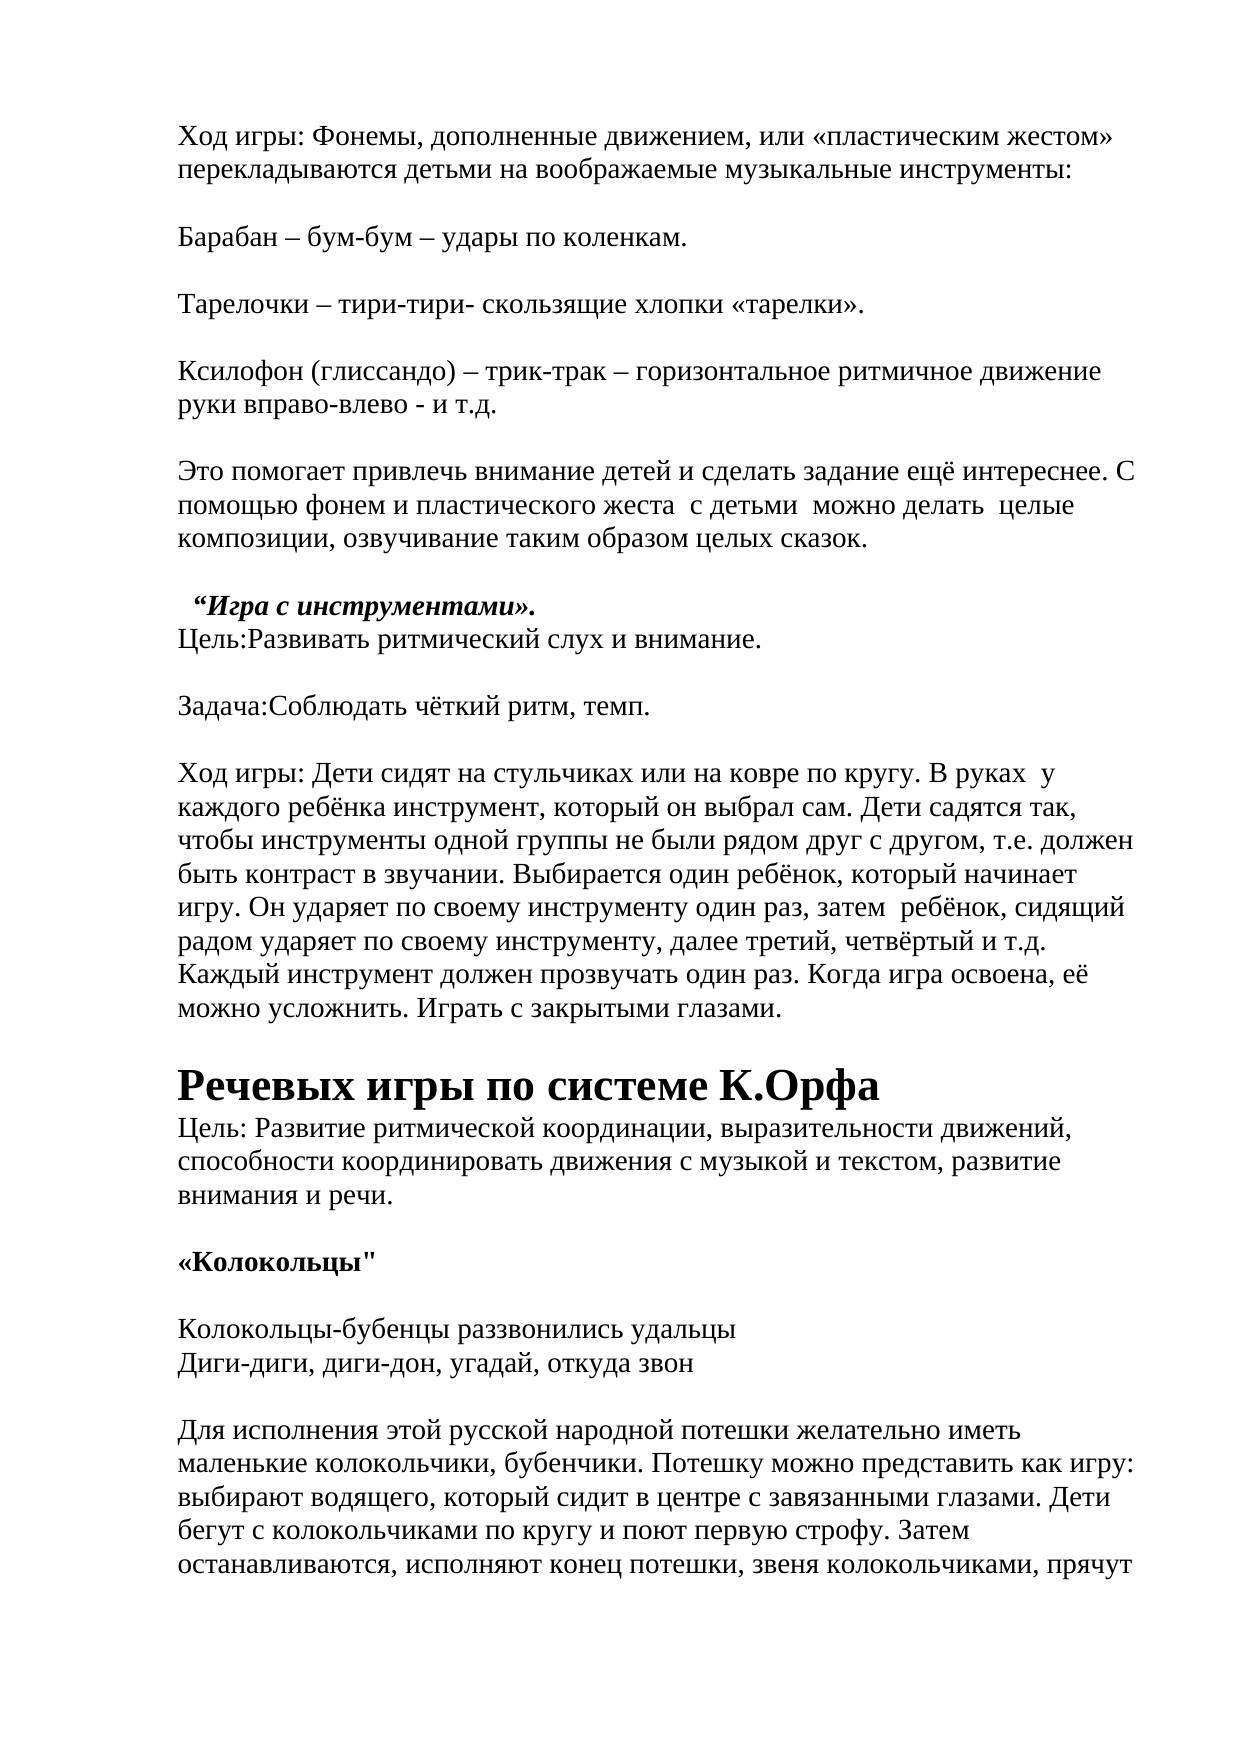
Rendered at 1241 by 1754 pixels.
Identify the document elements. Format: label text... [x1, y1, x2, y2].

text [177, 1412, 1152, 1579]
text Цель: Развитие ритмической координации, выразительности движений, способности координировать движения с музыкой и текстом, развитие внимания и речи. [177, 1110, 1152, 1211]
text Задача:Соблюдать чёткий ритм, темп. [177, 688, 1152, 722]
text Ход игры: Дети сидят на стульчиках или на ковре по кругу. В руках у каждого ребёнка инструмент, который он выбрал сам. Дети садятся так, чтобы инструменты одной группы не были рядом друг с другом, т.е. должен быть контраст в звучании. Выбирается один ребёнок, который начинает игру. Он ударяет по своему инструменту один раз, затем ребёнок, сидящий радом ударяет по своему инструменту, далее третий, четвёртый и т.д. Каждый инструмент должен прозвучать один раз. Когда игра освоена, её можно усложнить. Играть с закрытыми глазами. [177, 755, 1152, 1024]
text Ход игры: Фонемы, дополненные движением, или «пластическим жестом» перекладываются детьми на воображаемые музыкальные инструменты: [177, 118, 1152, 185]
text Барабан – бум-бум – удары по коленкам. [177, 219, 1152, 252]
text «Колокольцы" [177, 1244, 1152, 1278]
text Это помогает привлечь внимание детей и сделать задание ещё интереснее. С помощью фонем и пластического жеста с детьми можно делать целые композиции, озвучивание таким образом целых сказок. [177, 453, 1152, 554]
text Тарелочки – тири-тири- скользящие хлопки «тарелки». [177, 286, 1152, 319]
text Речевых игры по системе К.Орфа [177, 1057, 1152, 1110]
text Диги-диги, диги-дон, угадай, откуда звон [177, 1345, 1152, 1378]
text Цель:Развивать ритмический слух и внимание. [177, 621, 1152, 655]
text “Игра с инструментами». [177, 588, 1152, 621]
text Колокольцы-бубенцы раззвонились удальцы [177, 1311, 1152, 1345]
text Ксилофон (глиссандо) – трик-трак – горизонтальное ритмичное движение руки вправо-влево - и т.д. [177, 353, 1152, 420]
